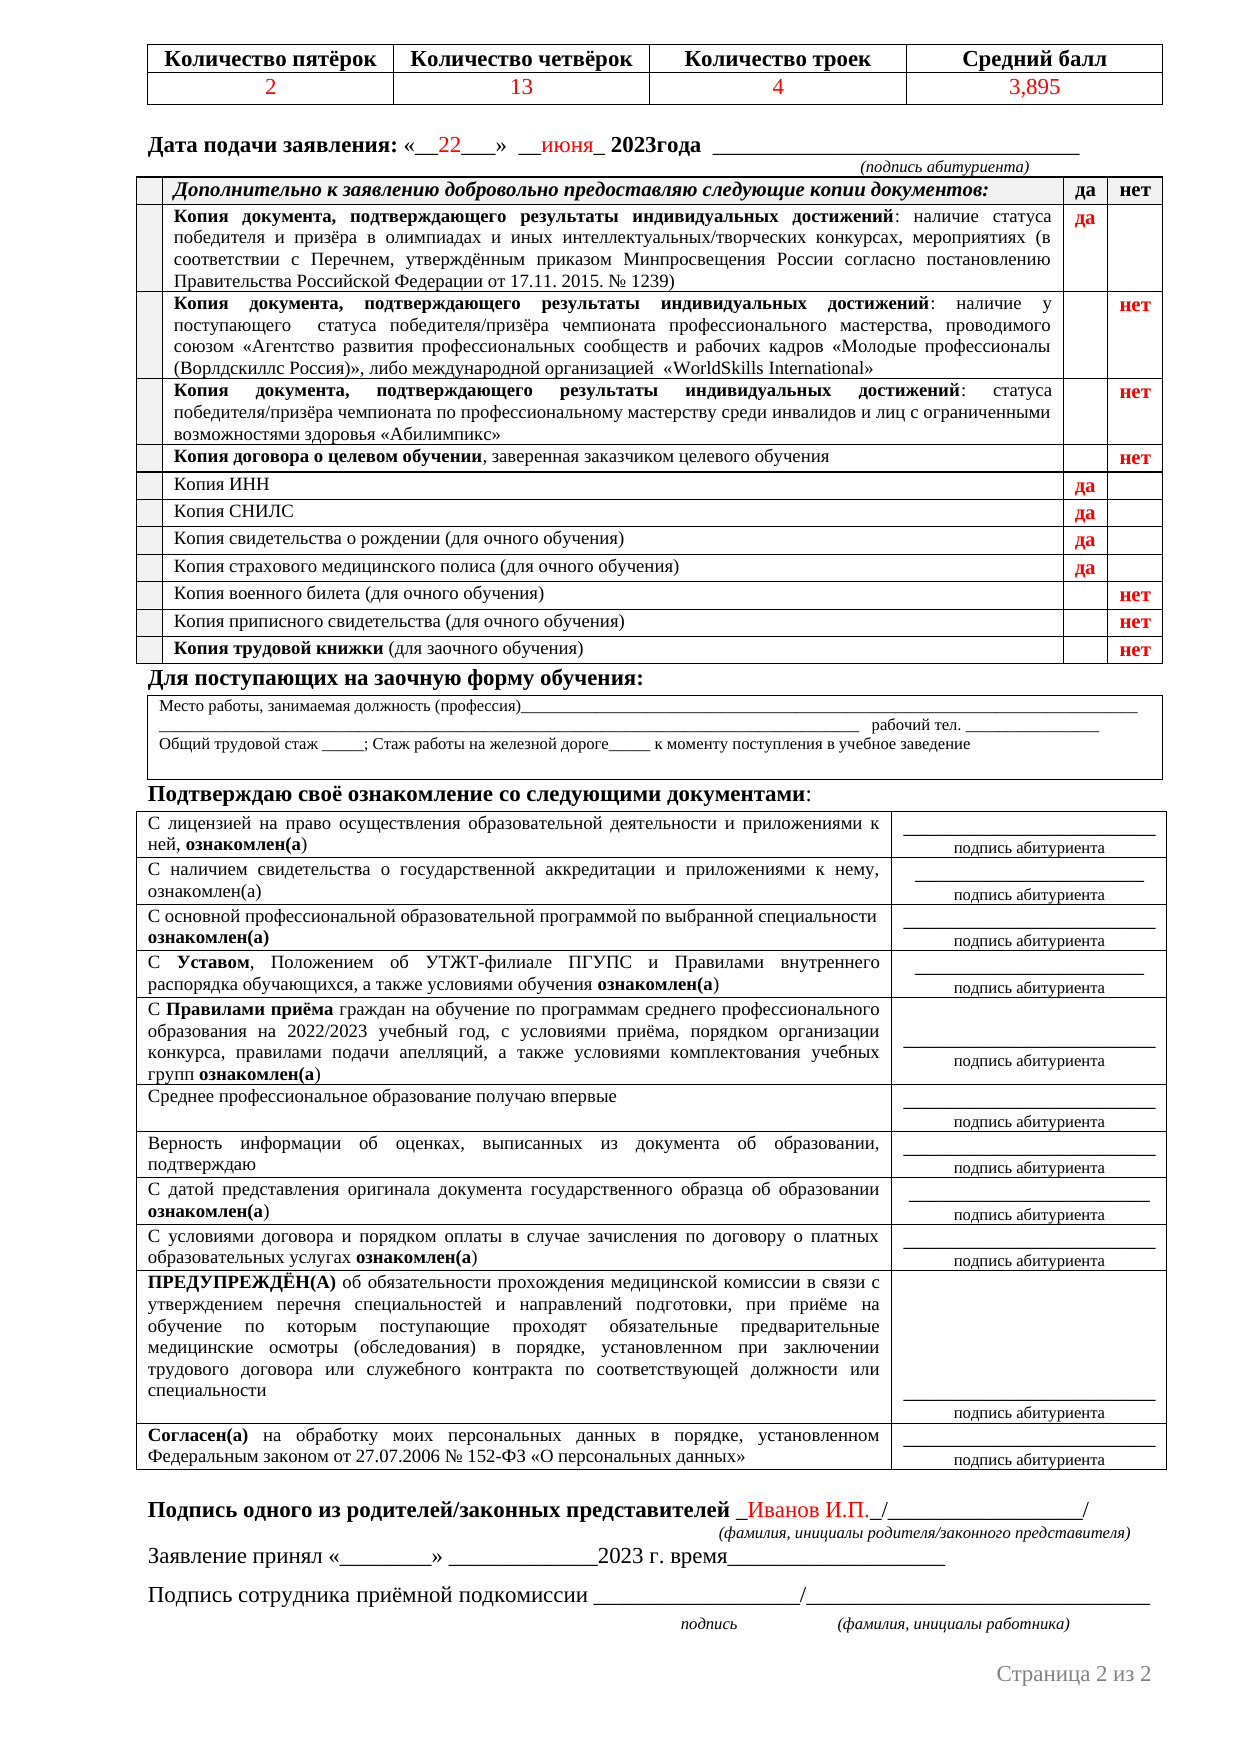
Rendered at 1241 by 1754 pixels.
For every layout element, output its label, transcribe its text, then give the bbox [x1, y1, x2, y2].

text (фамилия, инициалы родителя/законного представителя) [148, 1523, 1152, 1542]
table_cell Копия документа, подтверждающего результаты индивидуальных достижений: наличие у поступающего статуса победителя/призёра чемпионата профессионального мастерства, проводимого союзом «Агентство развития профессиональных сообществ и рабочих кадров «Молодые профессионалы (Ворлдскиллс Россия)», либо международной организацией «WorldSkills International» [163, 292, 1063, 378]
table_cell [1064, 610, 1107, 636]
table_cell [137, 473, 162, 499]
table_cell [137, 610, 162, 636]
table_header нет [1108, 178, 1162, 204]
table_cell [1108, 500, 1162, 526]
table_cell нет [1108, 637, 1162, 663]
table_cell ______________________ подпись абитуриента [892, 905, 1166, 950]
table_cell С Правилами приёма граждан на обучение по программам среднего профессионального образования на 2022/2023 учебный год, с условиями приёма, порядком организации конкурса, правилами подачи апелляций, а также условиями комплектования учебных групп ознакомлен(а) [137, 998, 891, 1084]
table_cell Копия договора о целевом обучении, заверенная заказчиком целевого обучения [163, 445, 1063, 471]
table_cell [137, 500, 162, 526]
text Для поступающих на заочную форму обучения: [148, 664, 1152, 691]
table_cell [137, 292, 162, 378]
table_cell нет [1108, 379, 1162, 444]
table_cell Копия ИНН [163, 473, 1063, 499]
table_header [137, 178, 162, 204]
table_cell Среднее профессиональное образование получаю впервые [137, 1085, 891, 1131]
table_cell [137, 582, 162, 608]
text (подпись абитуриента) [148, 157, 1152, 176]
text Страница 2 из 2 [148, 1660, 1152, 1687]
text Подпись сотрудника приёмной подкомиссии __________________/______________________________ подпись (фамилия, инициалы работника) [148, 1581, 1152, 1634]
table_header да [1064, 178, 1107, 204]
table_cell [1064, 292, 1107, 378]
table_cell 3,895 [907, 73, 1162, 103]
table_cell [1064, 637, 1107, 663]
table_cell ______________________ подпись абитуриента [892, 1225, 1166, 1270]
table_cell Копия свидетельства о рождении (для очного обучения) [163, 527, 1063, 554]
table_cell 13 [394, 73, 649, 103]
table_cell да [1064, 527, 1107, 554]
table_cell [137, 445, 162, 471]
table_header Средний балл [907, 45, 1162, 72]
table_cell С основной профессиональной образовательной программой по выбранной специальности ознакомлен(а) [137, 905, 891, 950]
table_cell [137, 637, 162, 663]
table_cell ____________________ подпись абитуриента [892, 858, 1166, 904]
table_header ______________________ подпись абитуриента [892, 812, 1166, 857]
table_header С лицензией на право осуществления образовательной деятельности и приложениями к ней, ознакомлен(а) [137, 812, 891, 857]
table_cell ____________________ подпись абитуриента [892, 951, 1166, 997]
table_cell ______________________ подпись абитуриента [892, 1424, 1166, 1469]
table_cell [137, 527, 162, 554]
table_cell [1108, 473, 1162, 499]
table_cell [137, 205, 162, 291]
table_cell Копия страхового медицинского полиса (для очного обучения) [163, 555, 1063, 581]
table_cell да [1064, 555, 1107, 581]
table_cell Копия приписного свидетельства (для очного обучения) [163, 610, 1063, 636]
table_cell ______________________ подпись абитуриента [892, 1271, 1166, 1422]
table_cell ______________________ подпись абитуриента [892, 1085, 1166, 1131]
table_header Количество пятёрок [148, 45, 393, 72]
table_cell ______________________ подпись абитуриента [892, 998, 1166, 1084]
table_cell да [1064, 205, 1107, 291]
table_cell С Уставом, Положением об УТЖТ-филиале ПГУПС и Правилами внутреннего распорядка обучающихся, а также условиями обучения ознакомлен(а) [137, 951, 891, 997]
table_cell Копия документа, подтверждающего результаты индивидуальных достижений: статуса победителя/призёра чемпионата по профессиональному мастерству среди инвалидов и лиц с ограниченными возможностями здоровья «Абилимпикс» [163, 379, 1063, 444]
table_cell С условиями договора и порядком оплаты в случае зачисления по договору о платных образовательных услугах ознакомлен(а) [137, 1225, 891, 1270]
table_cell нет [1108, 445, 1162, 471]
table_cell Копия документа, подтверждающего результаты индивидуальных достижений: наличие статуса победителя и призёра в олимпиадах и иных интеллектуальных/творческих конкурсах, мероприятиях (в соответствии с Перечнем, утверждённым приказом Минпросвещения России согласно постановлению Правительства Российской Федерации от 17.11. 2015. № 1239) [163, 205, 1063, 291]
text Подтверждаю своё ознакомление со следующими документами: [148, 780, 1152, 807]
table_cell [137, 379, 162, 444]
table_cell ПРЕДУПРЕЖДЁН(А) об обязательности прохождения медицинской комиссии в связи с утверждением перечня специальностей и направлений подготовки, при приёме на обучение по которым поступающие проходят обязательные предварительные медицинские осмотры (обследования) в порядке, установленном при заключении трудового договора или служебного контракта по соответствующей должности или специальности [137, 1271, 891, 1422]
table_cell [1108, 527, 1162, 554]
table_cell 2 [148, 73, 393, 103]
table_cell Согласен(а) на обработку моих персональных данных в порядке, установленном Федеральным законом от 27.07.2006 № 152-ФЗ «О персональных данных» [137, 1424, 891, 1469]
text Заявление принял «________» _____________2023 г. время___________________ [148, 1542, 1152, 1568]
table_cell С датой представления оригинала документа государственного образца об образовании ознакомлен(а) [137, 1178, 891, 1224]
table_cell _____________________ подпись абитуриента [892, 1178, 1166, 1224]
table_cell [137, 555, 162, 581]
table_header Количество троек [650, 45, 906, 72]
table_cell Копия военного билета (для очного обучения) [163, 582, 1063, 608]
table_cell нет [1108, 610, 1162, 636]
table_cell [1064, 582, 1107, 608]
table_cell С наличием свидетельства о государственной аккредитации и приложениями к нему, ознакомлен(а) [137, 858, 891, 904]
table_header Место работы, занимаемая должность (профессия)__________________________________________________________________________ ____________________________________________________________________________________ рабочий тел. ________________ Общий трудовой стаж _____; Стаж работы на железной дороге_____ к моменту поступления в учебное заведение [148, 696, 1162, 779]
table_cell 4 [650, 73, 906, 103]
table_cell Верность информации об оценках, выписанных из документа об образовании, подтверждаю [137, 1132, 891, 1177]
text Дата подачи заявления: «__22___» __июня_ 2023года ________________________________ [148, 131, 1152, 157]
table_cell нет [1108, 582, 1162, 608]
table_header Количество четвёрок [394, 45, 649, 72]
table_cell [1064, 379, 1107, 444]
table_cell Копия трудовой книжки (для заочного обучения) [163, 637, 1063, 663]
table_cell нет [1108, 292, 1162, 378]
table_header Дополнительно к заявлению добровольно предоставляю следующие копии документов: [163, 178, 1063, 204]
table_cell [1108, 205, 1162, 291]
table_cell [1064, 445, 1107, 471]
text Подпись одного из родителей/законных представителей _Иванов И.П._/_________________/ [148, 1496, 1152, 1523]
table_cell Копия СНИЛС [163, 500, 1063, 526]
table_cell да [1064, 473, 1107, 499]
table_cell [1108, 555, 1162, 581]
table_cell да [1064, 500, 1107, 526]
table_cell ______________________ подпись абитуриента [892, 1132, 1166, 1177]
